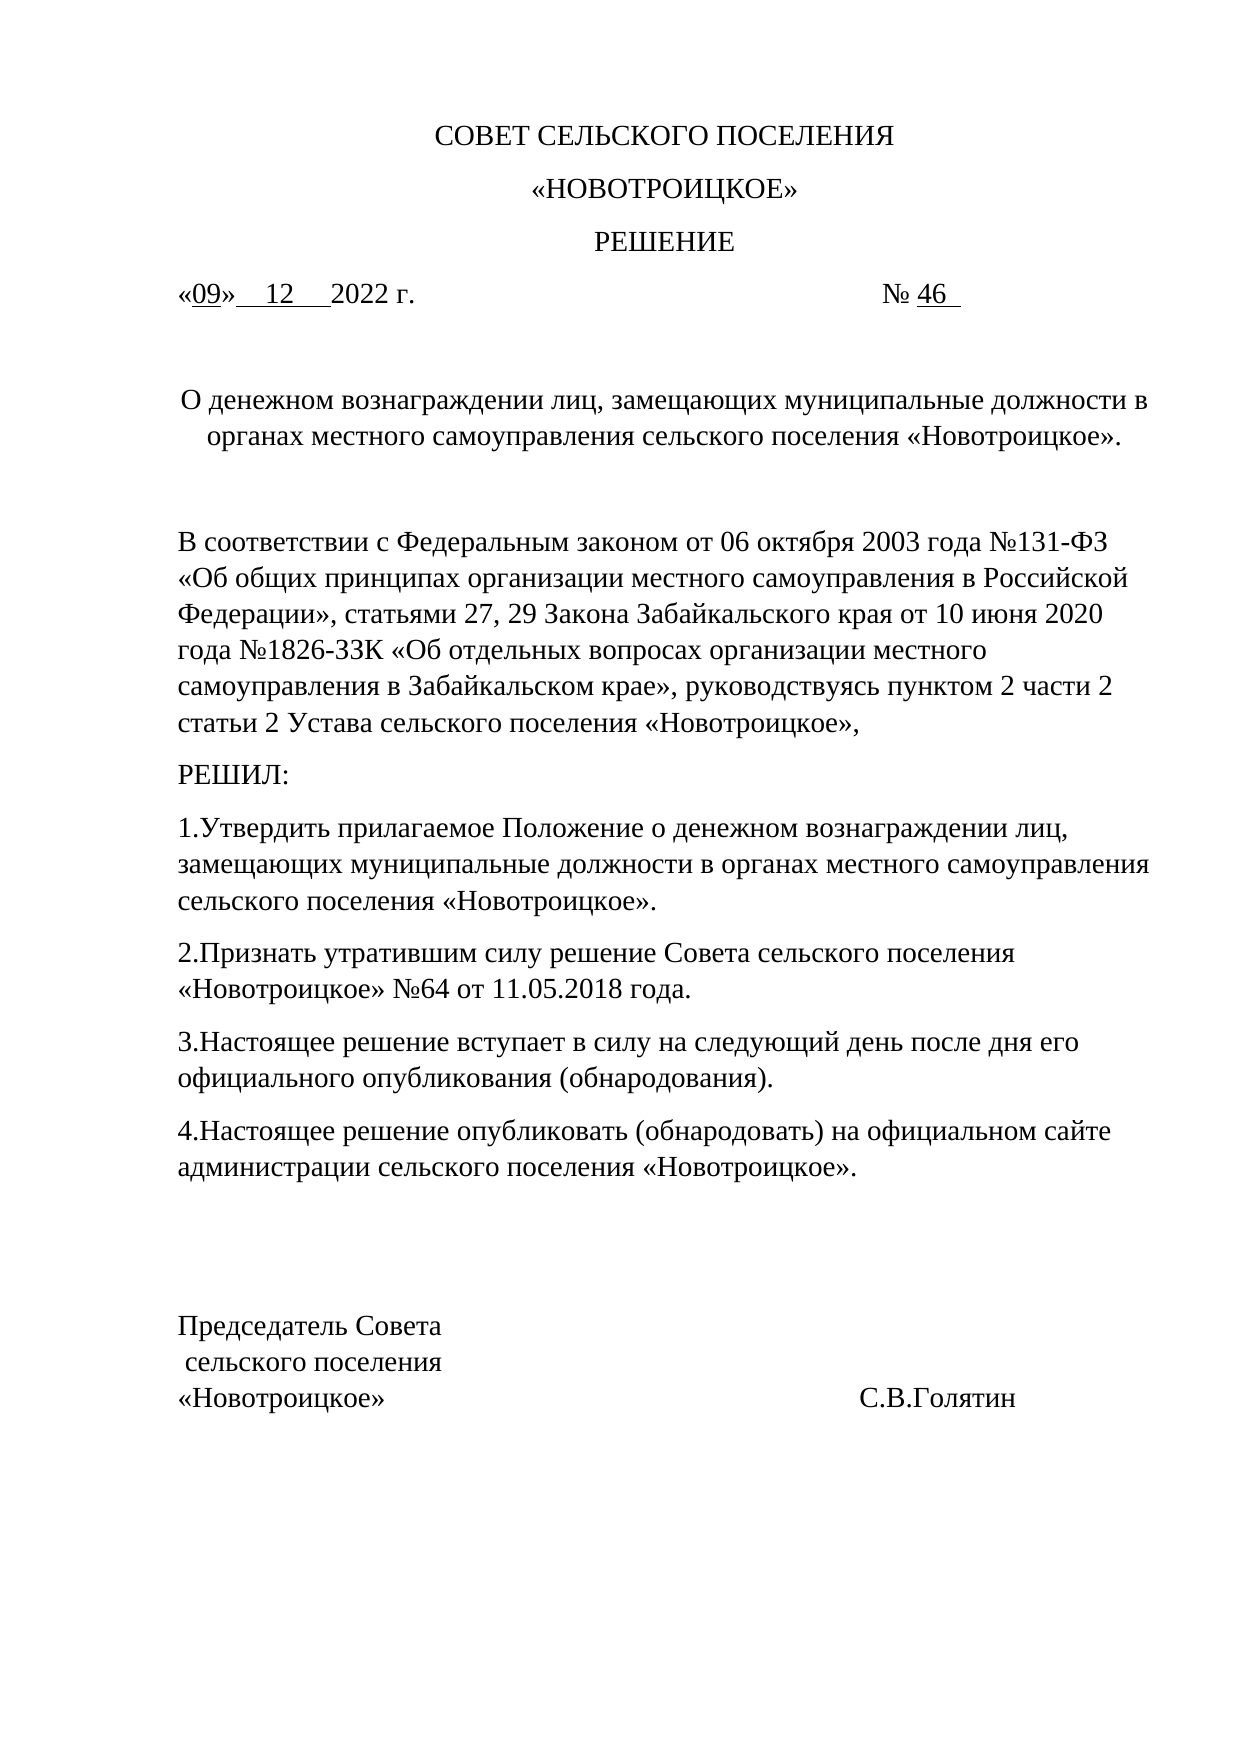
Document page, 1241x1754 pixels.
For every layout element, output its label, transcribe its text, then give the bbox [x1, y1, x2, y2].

text СОВЕТ СЕЛЬСКОГО ПОСЕЛЕНИЯ [177, 118, 1152, 152]
text В соответствии с Федеральным законом от 06 октября 2003 года №131-ФЗ «Об общих принципах организации местного самоуправления в Российской Федерации», статьями 27, 29 Закона Забайкальского края от 10 июня 2020 года №1826-ЗЗК «Об отдельных вопросах организации местного самоуправления в Забайкальском крае», руководствуясь пунктом 2 части 2 статьи 2 Устава сельского поселения «Новотроицкое», [177, 524, 1152, 738]
text О денежном вознаграждении лиц, замещающих муниципальные должности в органах местного самоуправления сельского поселения «Новотроицкое». [177, 382, 1152, 452]
text 1.Утвердить прилагаемое Положение о денежном вознаграждении лиц, замещающих муниципальные должности в органах местного самоуправления сельского поселения «Новотроицкое». [177, 810, 1152, 916]
text 3.Настоящее решение вступает в силу на следующий день после дня его официального опубликования (обнародования). [177, 1024, 1152, 1094]
text сельского поселения [177, 1344, 1152, 1378]
text «НОВОТРОИЦКОЕ» [177, 171, 1152, 204]
text 2.Признать утратившим силу решение Совета сельского поселения «Новотроицкое» №64 от 11.05.2018 года. [177, 935, 1152, 1005]
text «09» 12 2022 г. № 46 [177, 277, 1152, 310]
text РЕШЕНИЕ [177, 224, 1152, 257]
text РЕШИЛ: [177, 757, 1152, 791]
text «Новотроицкое» С.В.Голятин [177, 1380, 1152, 1414]
text 4.Настоящее решение опубликовать (обнародовать) на официальном сайте администрации сельского поселения «Новотроицкое». [177, 1113, 1152, 1183]
text Председатель Совета [177, 1308, 1152, 1341]
